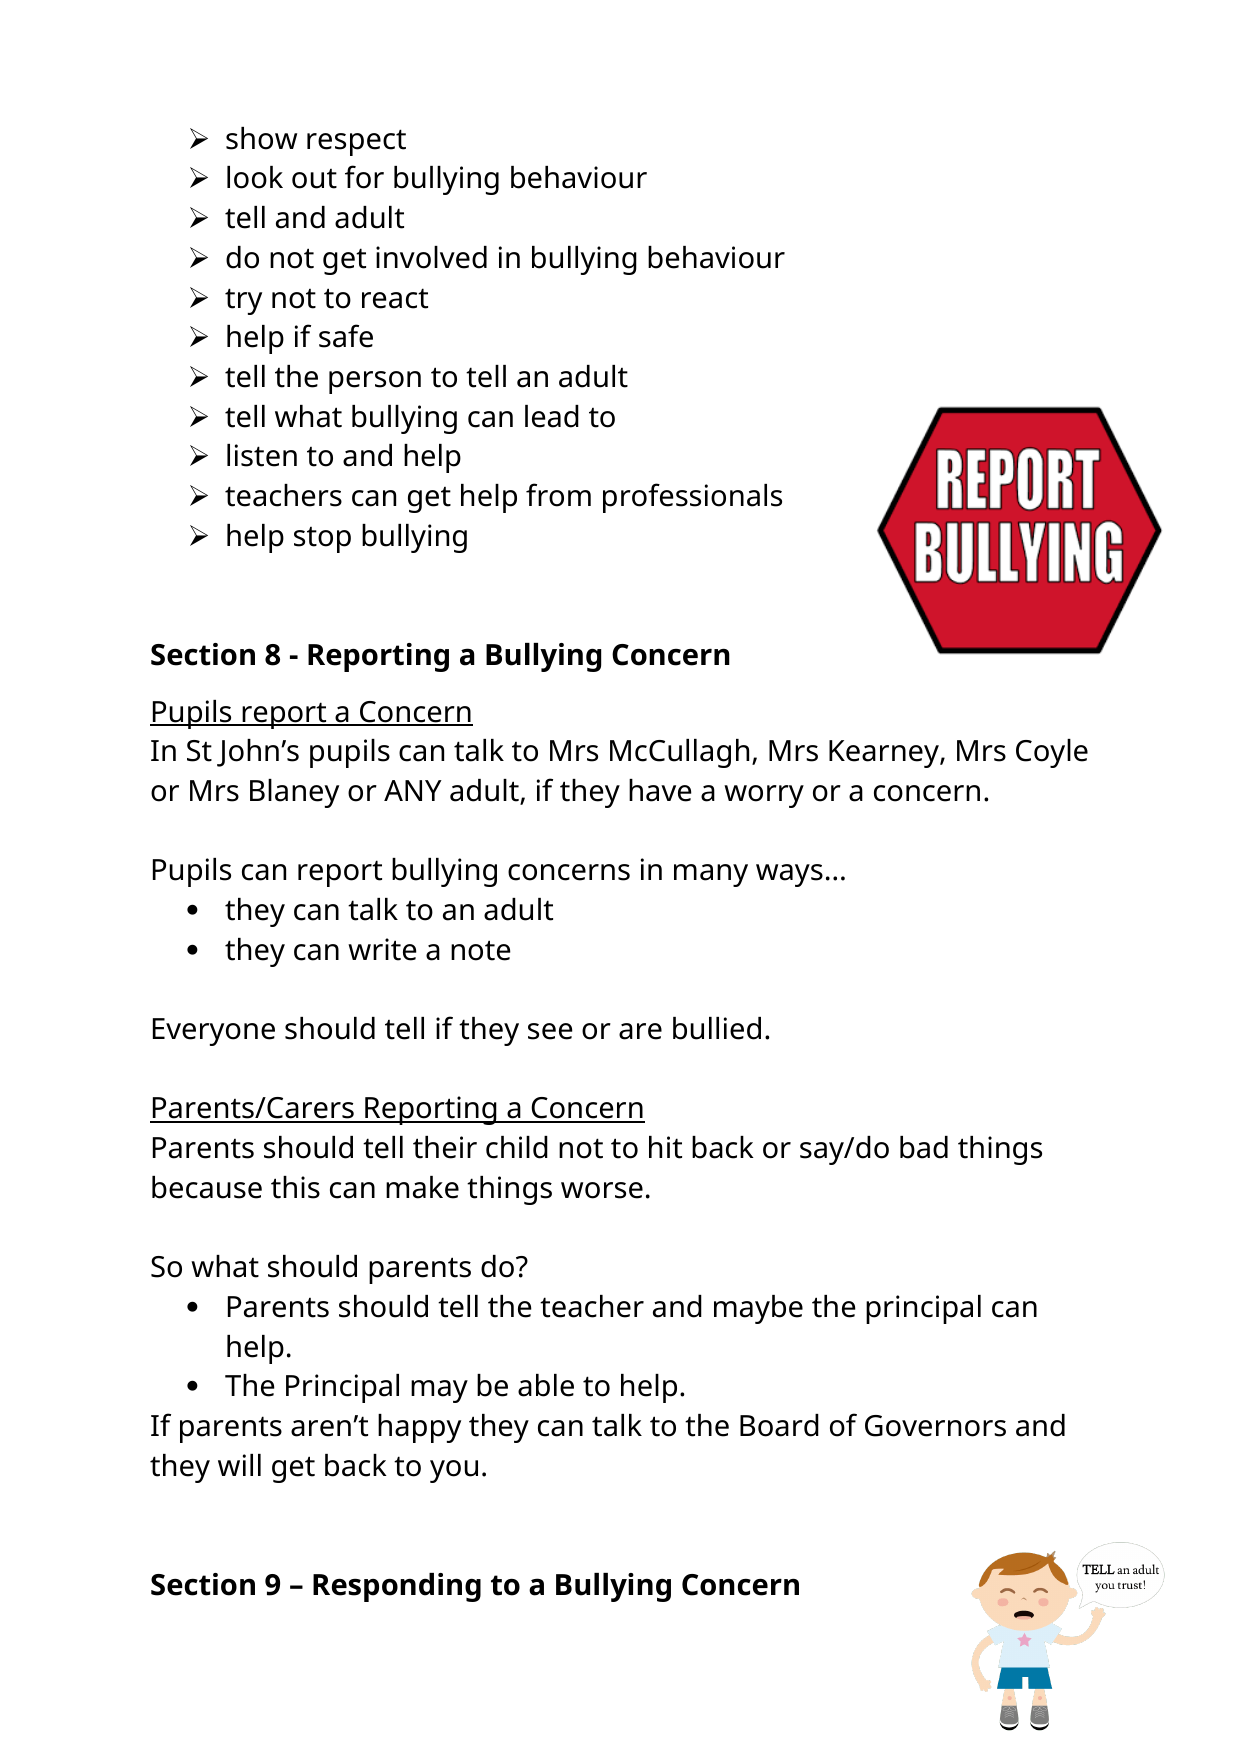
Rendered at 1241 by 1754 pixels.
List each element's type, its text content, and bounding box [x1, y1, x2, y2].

picture [964, 1537, 1168, 1741]
text Parents/Carers Reporting a Concern [150, 1088, 1090, 1127]
text So what should parents do? [150, 1246, 1090, 1286]
text Section 9 – Responding to a Bullying Concern [150, 1564, 1090, 1604]
list teachers can get help from professionals [187, 475, 1090, 515]
list Parents should tell the teacher and maybe the principal can help. [187, 1286, 1090, 1366]
list try not to react [187, 277, 1090, 317]
text In St John’s pupils can talk to Mrs McCullagh, Mrs Kearney, Mrs Coyle or Mrs Blaney or ANY adult, if they have a worry or a concern. [150, 731, 1090, 810]
list look out for bullying behaviour [187, 158, 1090, 197]
text Everyone should tell if they see or are bullied. [150, 1008, 1090, 1048]
list tell and adult [187, 197, 1090, 237]
list they can write a note [187, 929, 1090, 969]
text Pupils report a Concern [150, 691, 1090, 731]
text Pupils can report bullying concerns in many ways… [150, 849, 1090, 889]
text Section 8 - Reporting a Bullying Concern [150, 634, 1090, 674]
list tell the person to tell an adult [187, 356, 1090, 396]
text Parents should tell their child not to hit back or say/do bad things because this can make things worse. [150, 1127, 1090, 1207]
list The Principal may be able to help. [187, 1366, 1090, 1405]
list help if safe [187, 317, 1090, 356]
text If parents aren’t happy they can talk to the Board of Governors and they will get back to you. [150, 1405, 1090, 1484]
list help stop bullying [187, 515, 1090, 555]
list tell what bullying can lead to [187, 396, 1090, 436]
list listen to and help [187, 436, 1090, 475]
list they can talk to an adult [187, 889, 1090, 929]
picture [875, 402, 1164, 662]
list do not get involved in bullying behaviour [187, 237, 1090, 277]
list show respect [187, 118, 1090, 158]
